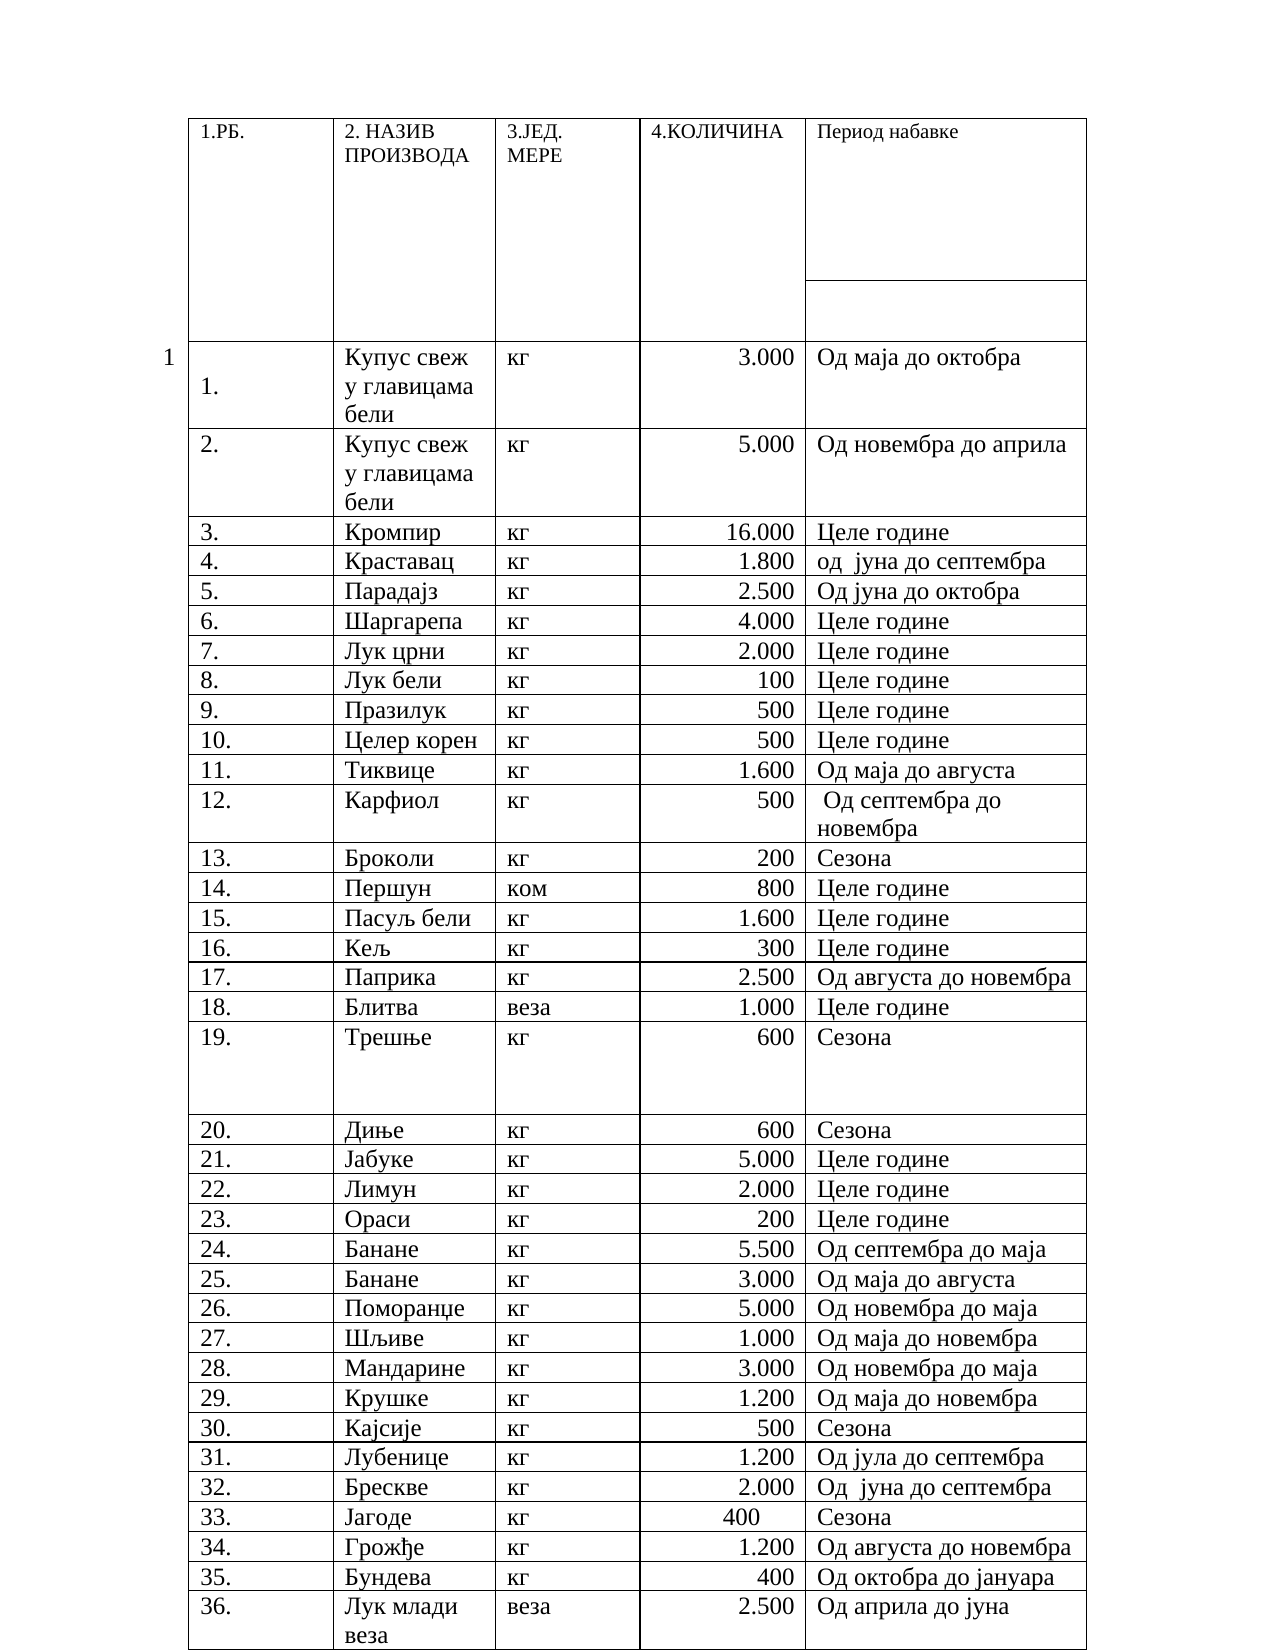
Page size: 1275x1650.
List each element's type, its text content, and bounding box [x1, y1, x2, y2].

table_cell 1 1. [189, 342, 333, 428]
table_cell Сезона [806, 843, 1086, 872]
table_cell 10. [189, 725, 333, 754]
table_cell Купус свеж у главицама бели [334, 342, 495, 428]
table_cell Од септембра до новембра [806, 785, 1086, 842]
table_cell кг [496, 1234, 639, 1263]
table_cell кг [496, 429, 639, 516]
table_cell 16. [189, 933, 333, 961]
table_cell Бундева [334, 1562, 495, 1590]
table_cell 2.000 [641, 1472, 805, 1501]
table_cell Диње [334, 1115, 495, 1143]
table_cell Лук млади веза [334, 1591, 495, 1649]
table_cell [806, 281, 1086, 341]
table_cell Сезона [806, 1502, 1086, 1531]
table_cell кг [496, 1472, 639, 1501]
table_cell Кромпир [334, 517, 495, 545]
table_cell 11. [189, 755, 333, 784]
table_cell 18. [189, 992, 333, 1021]
table_cell 3.000 [641, 1353, 805, 1382]
table_cell 200 [641, 843, 805, 872]
table_cell кг [496, 1204, 639, 1233]
table_cell кг [496, 1502, 639, 1531]
table_cell 5.500 [641, 1234, 805, 1263]
table_cell Целе године [806, 636, 1086, 664]
table_cell Целе године [806, 933, 1086, 961]
table_cell Банане [334, 1234, 495, 1263]
table_cell 25. [189, 1264, 333, 1292]
table_cell кг [496, 1413, 639, 1441]
table_cell кг [496, 1383, 639, 1412]
table_cell 3.000 [641, 342, 805, 428]
table_cell 24. [189, 1234, 333, 1263]
table_cell Целе године [806, 517, 1086, 545]
table_cell 8. [189, 666, 333, 694]
table_cell кг [496, 517, 639, 545]
table_cell 1.200 [641, 1383, 805, 1412]
table_cell 2. [189, 429, 333, 516]
table_cell 36. [189, 1591, 333, 1649]
table_cell 1.000 [641, 1323, 805, 1352]
table_cell 28. [189, 1353, 333, 1382]
table_cell 1.200 [641, 1532, 805, 1561]
table_cell 1.000 [641, 992, 805, 1021]
table_cell Грожђе [334, 1532, 495, 1561]
table_cell Целе године [806, 1204, 1086, 1233]
table_cell 5.000 [641, 429, 805, 516]
table_cell кг [496, 1115, 639, 1143]
table_header 3.ЈЕД. МЕРЕ [496, 119, 639, 341]
table_cell 33. [189, 1502, 333, 1531]
table_cell кг [496, 1174, 639, 1203]
table_cell кг [496, 576, 639, 605]
table_cell Целе године [806, 992, 1086, 1021]
table_cell веза [496, 1591, 639, 1649]
table_cell 500 [641, 725, 805, 754]
table_cell 32. [189, 1472, 333, 1501]
table_cell 16.000 [641, 517, 805, 545]
table_cell Од маја до октобра [806, 342, 1086, 428]
table_cell Брескве [334, 1472, 495, 1501]
table_header Период набавке [806, 119, 1086, 280]
table_cell кг [496, 755, 639, 784]
table_cell 3.000 [641, 1264, 805, 1292]
table_cell кг [496, 606, 639, 635]
table_cell Кељ [334, 933, 495, 961]
table_cell кг [496, 546, 639, 575]
table_cell Целе године [806, 725, 1086, 754]
table_cell Трешње [334, 1022, 495, 1114]
table_cell 4. [189, 546, 333, 575]
table_cell Целе године [806, 1145, 1086, 1173]
table_cell Од новембра до априла [806, 429, 1086, 516]
table_cell 1.800 [641, 546, 805, 575]
table_cell Од априла до јуна [806, 1591, 1086, 1649]
table_cell Од маја до августа [806, 1264, 1086, 1292]
table_cell веза [496, 992, 639, 1021]
table_cell Лимун [334, 1174, 495, 1203]
table_cell Лук бели [334, 666, 495, 694]
table_cell Од јуна до октобра [806, 576, 1086, 605]
table_cell кг [496, 666, 639, 694]
table_cell Од октобра до јануара [806, 1562, 1086, 1590]
table_cell 500 [641, 695, 805, 724]
table_cell кг [496, 903, 639, 932]
table_cell 7. [189, 636, 333, 664]
table_cell 17. [189, 963, 333, 991]
table_cell 100 [641, 666, 805, 694]
table_cell кг [496, 843, 639, 872]
table_cell Блитва [334, 992, 495, 1021]
table_cell 15. [189, 903, 333, 932]
table_cell Целе године [806, 666, 1086, 694]
table_cell Празилук [334, 695, 495, 724]
table_cell Од јула до септембра [806, 1443, 1086, 1471]
table_cell Целе године [806, 1174, 1086, 1203]
table_cell кг [496, 1532, 639, 1561]
table_cell 500 [641, 785, 805, 842]
table_cell Крушке [334, 1383, 495, 1412]
table_cell 5.000 [641, 1294, 805, 1322]
table_cell Мандарине [334, 1353, 495, 1382]
table_cell 2.000 [641, 636, 805, 664]
table_cell кг [496, 636, 639, 664]
table_cell 34. [189, 1532, 333, 1561]
table_cell 3. [189, 517, 333, 545]
table_cell 200 [641, 1204, 805, 1233]
table_cell 2.500 [641, 1591, 805, 1649]
table_cell Од маја до новембра [806, 1383, 1086, 1412]
table_cell Шљиве [334, 1323, 495, 1352]
table_cell Кајсије [334, 1413, 495, 1441]
table_cell Целе године [806, 903, 1086, 932]
table_cell 31. [189, 1443, 333, 1471]
table_cell 21. [189, 1145, 333, 1173]
table_cell 500 [641, 1413, 805, 1441]
table_cell 6. [189, 606, 333, 635]
table_cell кг [496, 695, 639, 724]
table_cell Першун [334, 873, 495, 902]
table_cell 9. [189, 695, 333, 724]
table_cell 22. [189, 1174, 333, 1203]
table_cell 5. [189, 576, 333, 605]
table_cell Парадајз [334, 576, 495, 605]
table_cell 1.600 [641, 903, 805, 932]
table_cell Купус свеж у главицама бели [334, 429, 495, 516]
table_cell кг [496, 1353, 639, 1382]
table_cell кг [496, 785, 639, 842]
table_cell 23. [189, 1204, 333, 1233]
table_cell 27. [189, 1323, 333, 1352]
table_cell кг [496, 342, 639, 428]
table_cell 29. [189, 1383, 333, 1412]
table_cell Јабуке [334, 1145, 495, 1173]
table_cell Од августа до новембра [806, 1532, 1086, 1561]
table_cell 30. [189, 1413, 333, 1441]
table_cell 14. [189, 873, 333, 902]
table_cell кг [496, 1264, 639, 1292]
table_cell 19. [189, 1022, 333, 1114]
table_cell Броколи [334, 843, 495, 872]
table_cell 1.200 [641, 1443, 805, 1471]
table_cell кг [496, 725, 639, 754]
table_cell кг [496, 1145, 639, 1173]
table_cell кг [496, 1323, 639, 1352]
table_cell Од новембра до маја [806, 1294, 1086, 1322]
table_cell кг [496, 1294, 639, 1322]
table_cell Пасуљ бели [334, 903, 495, 932]
table_cell Целе године [806, 606, 1086, 635]
table_header 2. НАЗИВ ПРОИЗВОДА [334, 119, 495, 341]
table_cell 2.500 [641, 576, 805, 605]
table_cell Лук црни [334, 636, 495, 664]
table_cell 35. [189, 1562, 333, 1590]
table_cell Сезона [806, 1022, 1086, 1114]
table_cell Лубенице [334, 1443, 495, 1471]
table_cell 12. [189, 785, 333, 842]
table_cell 300 [641, 933, 805, 961]
table_cell Јагоде [334, 1502, 495, 1531]
table_header 1.РБ. [189, 119, 333, 341]
table_cell Паприка [334, 963, 495, 991]
table_cell 400 [641, 1502, 805, 1531]
table_cell Од септембра до маја [806, 1234, 1086, 1263]
table_cell од јуна до септембра [806, 546, 1086, 575]
table_cell Ораси [334, 1204, 495, 1233]
table_cell кг [496, 1562, 639, 1590]
table_cell Сезона [806, 1413, 1086, 1441]
table_cell 2.500 [641, 963, 805, 991]
table_cell 4.000 [641, 606, 805, 635]
table_cell ком [496, 873, 639, 902]
table_cell Банане [334, 1264, 495, 1292]
table_cell Тиквице [334, 755, 495, 784]
table_cell 600 [641, 1115, 805, 1143]
table_cell кг [496, 1022, 639, 1114]
table_cell Шаргарепа [334, 606, 495, 635]
table_cell Целе године [806, 695, 1086, 724]
table_cell Карфиол [334, 785, 495, 842]
table_cell 5.000 [641, 1145, 805, 1173]
table_cell Сезона [806, 1115, 1086, 1143]
table_cell 13. [189, 843, 333, 872]
table_cell 800 [641, 873, 805, 902]
table_cell Од августа до новембра [806, 963, 1086, 991]
table_header 4.КОЛИЧИНА [641, 119, 805, 341]
table_cell Краставац [334, 546, 495, 575]
table_cell 20. [189, 1115, 333, 1143]
table_cell Од јуна до септембра [806, 1472, 1086, 1501]
table_cell кг [496, 963, 639, 991]
table_cell 600 [641, 1022, 805, 1114]
table_cell Од маја до новембра [806, 1323, 1086, 1352]
table_cell Од новембра до маја [806, 1353, 1086, 1382]
table_cell 400 [641, 1562, 805, 1590]
table_cell Поморанџе [334, 1294, 495, 1322]
table_cell 26. [189, 1294, 333, 1322]
table_cell 2.000 [641, 1174, 805, 1203]
table_cell Од маја до августа [806, 755, 1086, 784]
table_cell Целе године [806, 873, 1086, 902]
table_cell кг [496, 1443, 639, 1471]
table_cell Целер корен [334, 725, 495, 754]
table_cell 1.600 [641, 755, 805, 784]
table_cell кг [496, 933, 639, 961]
